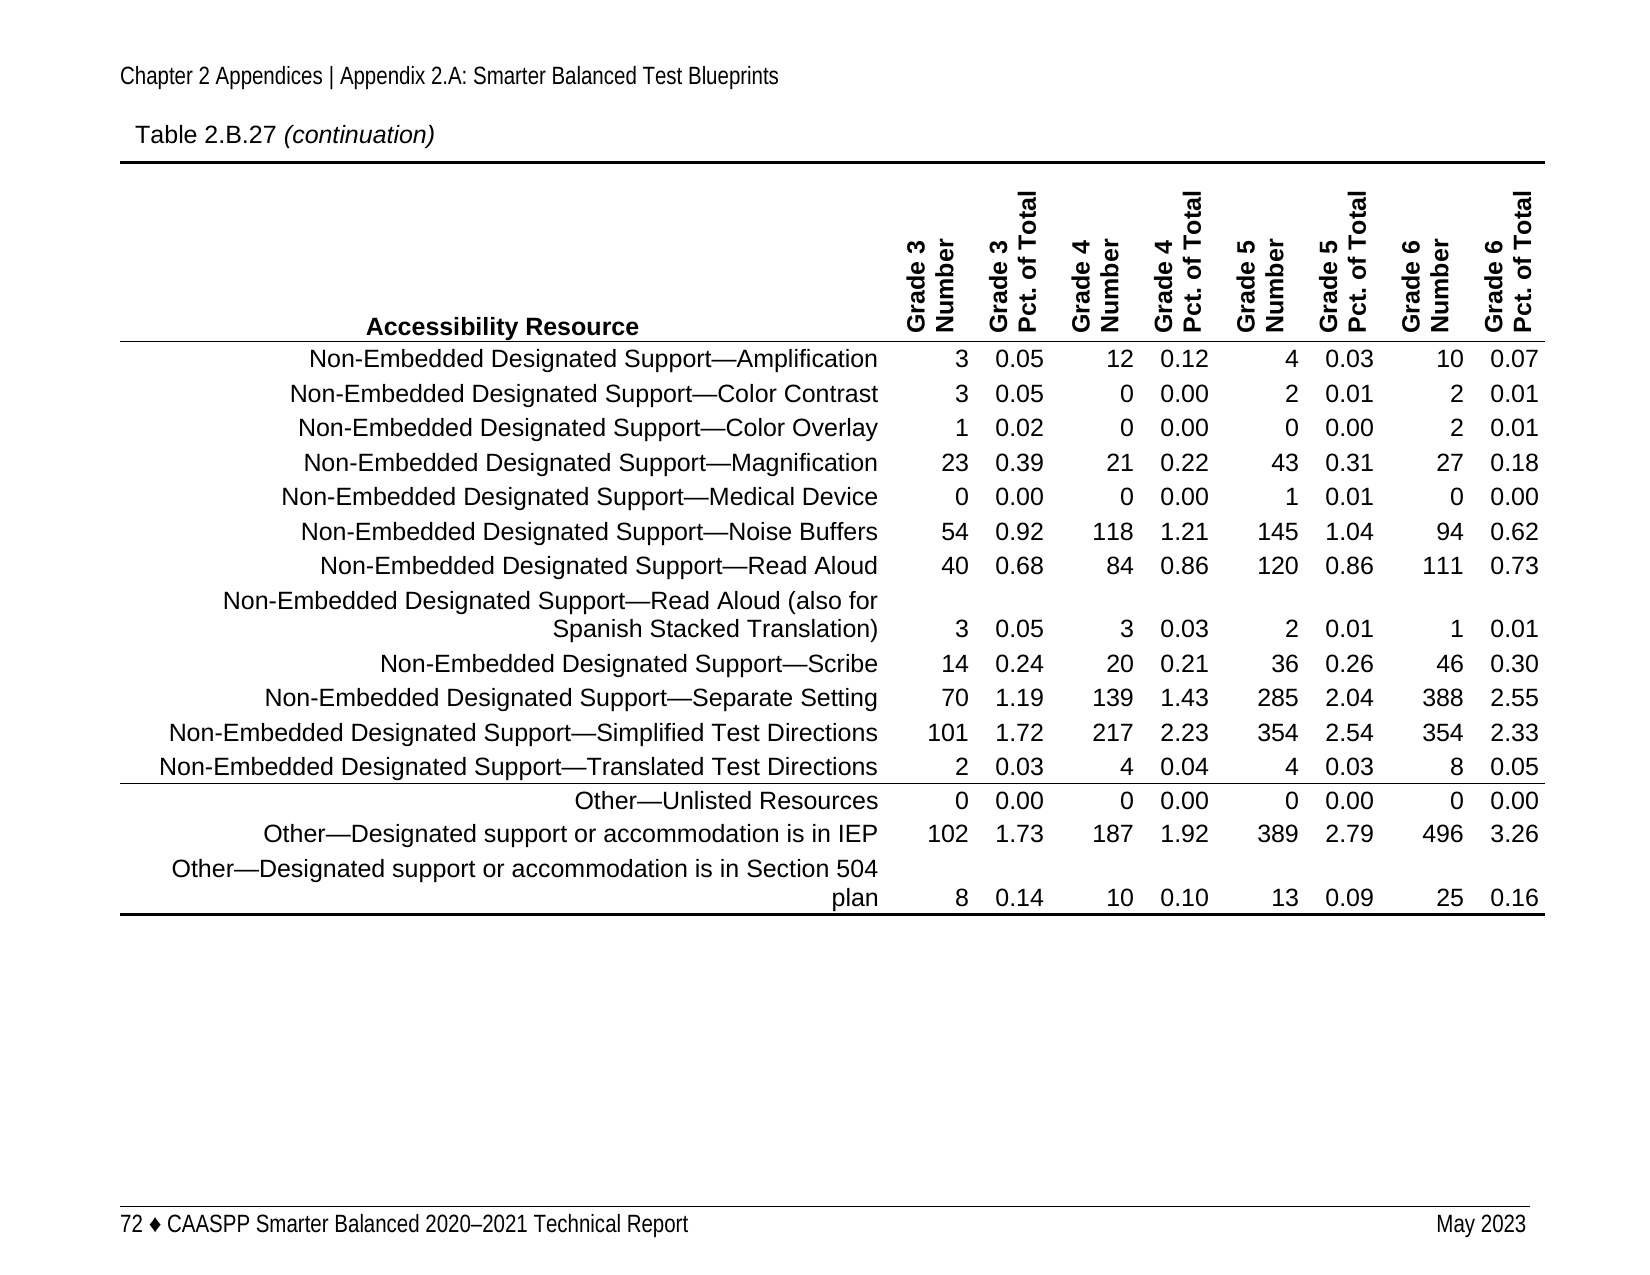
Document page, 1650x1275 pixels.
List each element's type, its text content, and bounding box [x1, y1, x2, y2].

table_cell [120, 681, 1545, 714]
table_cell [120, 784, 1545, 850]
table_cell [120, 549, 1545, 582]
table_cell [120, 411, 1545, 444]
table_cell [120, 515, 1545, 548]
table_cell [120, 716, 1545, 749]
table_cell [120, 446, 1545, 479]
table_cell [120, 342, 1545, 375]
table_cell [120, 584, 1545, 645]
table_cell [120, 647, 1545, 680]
text Table 2.B.27 (continuation) [135, 120, 1530, 149]
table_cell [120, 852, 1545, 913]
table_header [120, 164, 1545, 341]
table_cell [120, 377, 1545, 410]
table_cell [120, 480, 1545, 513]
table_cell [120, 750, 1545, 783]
